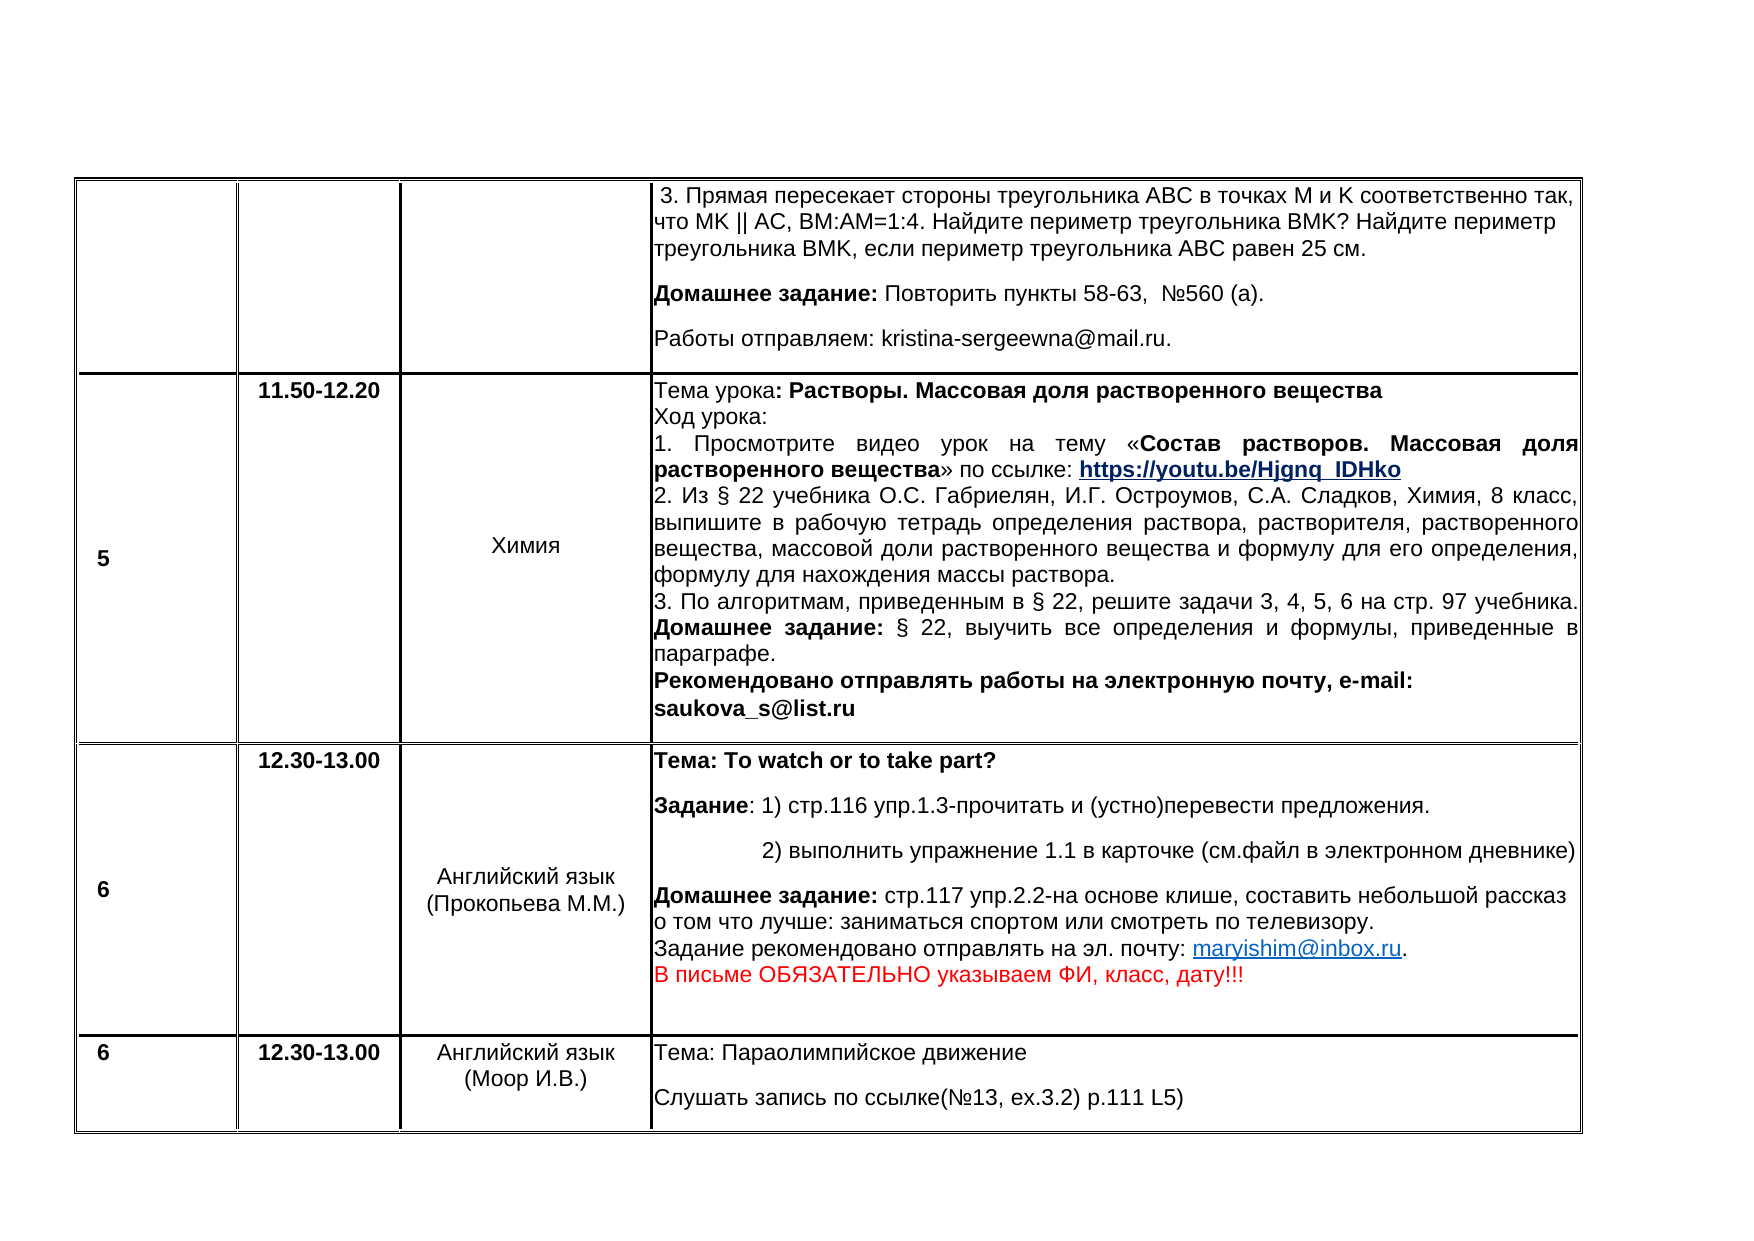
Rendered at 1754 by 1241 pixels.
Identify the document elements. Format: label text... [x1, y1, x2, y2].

table_cell 12.30-13.00 [238, 1037, 400, 1131]
table_cell Английский язык (Прокопьева М.М.) [402, 745, 650, 1034]
table_cell Тема урока: Растворы. Массовая доля растворенного вещества Ход урока: 1. Просмотрите видео урок на тему «Состав растворов. Массовая доля растворенного вещества» по ссылке: https://youtu.be/Hjgnq_IDHko 2. Из § 22 учебника О.С. Габриелян, И.Г. Остроумов, С.А. Сладков, Химия, 8 класс, выпишите в рабочую тетрадь определения раствора, растворителя, растворенного вещества, массовой доли растворенного вещества и формулу для его определения, формулу для нахождения массы раствора. 3. По алгоритмам, приведенным в § 22, решите задачи 3, 4, 5, 6 на стр. 97 учебника. Домашнее задание: § 22, выучить все определения и формулы, приведенные в параграфе. Рекомендовано отправлять работы на электронную почту, е-mail: saukova_s@list.ru [653, 372, 1580, 742]
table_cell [651, 181, 1580, 372]
table_cell Тема: To watch or to take part? Задание: 1) стр.116 упр.1.3-прочитать и (устно)перевести предложения. 2) выполнить упражнение 1.1 в карточке (см.файл в электронном дневнике) Домашнее задание: стр.117 упр.2.2-на основе клише, составить небольшой рассказ о том что лучше: заниматься спортом или смотреть по телевизору. Задание рекомендовано отправлять на эл. почту: maryishim@inbox.ru. В письме ОБЯЗАТЕЛЬНО указываем ФИ, класс, дату!!! [651, 742, 1581, 1034]
table_cell 11.10-11.40 [238, 179, 400, 372]
table_cell 5 [77, 372, 236, 742]
table_cell Химия [402, 375, 650, 742]
table_cell Геометрия [400, 181, 651, 372]
table_cell 4 [77, 181, 238, 372]
table_cell 6 [77, 1034, 238, 1131]
table_cell 6 [75, 742, 238, 1034]
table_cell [651, 1034, 1580, 1131]
table_cell 11.50-12.20 [239, 375, 399, 742]
table_cell 12.30-13.00 [239, 745, 399, 1034]
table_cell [400, 1037, 651, 1131]
